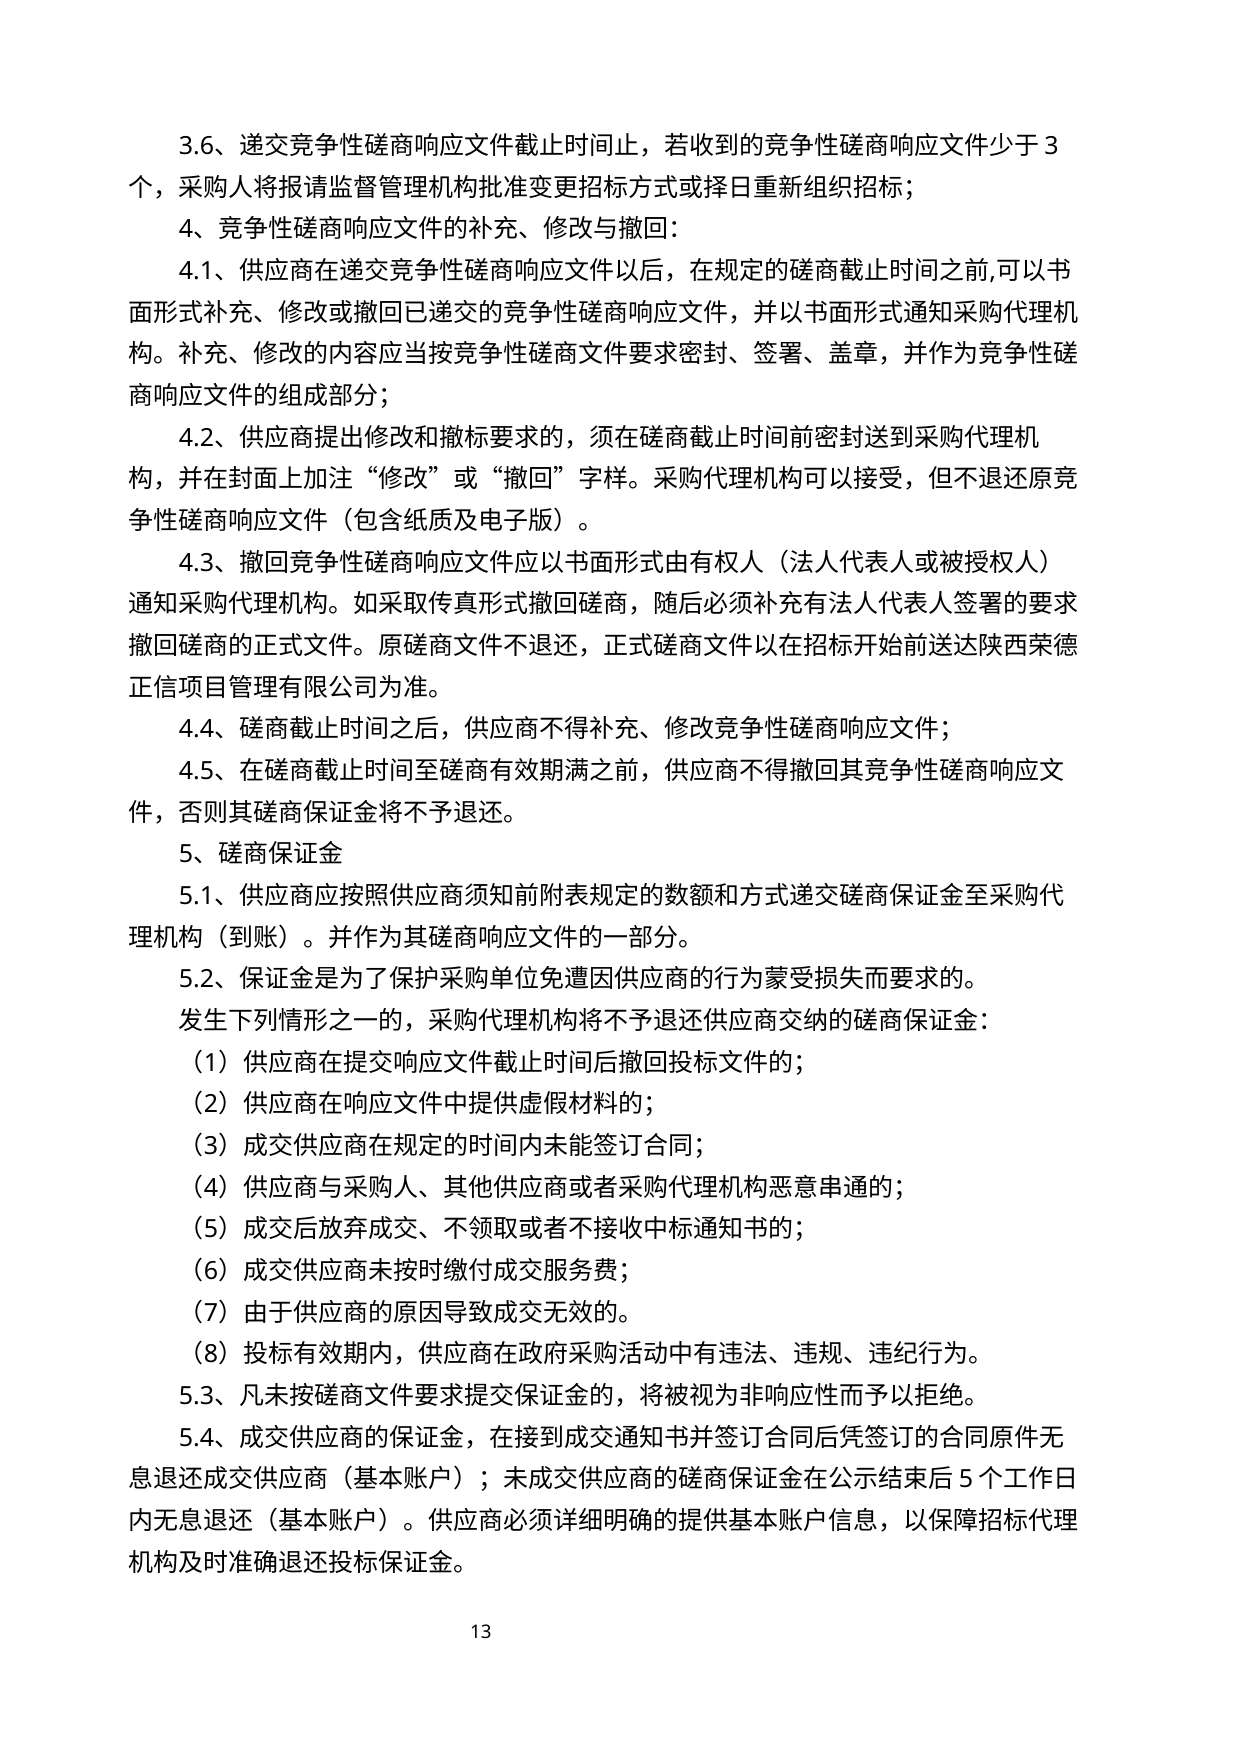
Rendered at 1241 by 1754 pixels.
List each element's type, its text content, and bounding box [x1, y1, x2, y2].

text 3.6、递交竞争性磋商响应文件截止时间止，若收到的竞争性磋商响应文件少于3个，采购人将报请监督管理机构批准变更招标方式或择日重新组织招标； [129, 121, 1086, 204]
text 5、磋商保证金 [129, 829, 1086, 871]
text 4、竞争性磋商响应文件的补充、修改与撤回： [129, 204, 1086, 246]
text （6）成交供应商未按时缴付成交服务费； [129, 1246, 1086, 1288]
text 5.3、凡未按磋商文件要求提交保证金的，将被视为非响应性而予以拒绝。 [129, 1371, 1086, 1413]
text （1）供应商在提交响应文件截止时间后撤回投标文件的； [129, 1038, 1086, 1079]
text 4.3、撤回竞争性磋商响应文件应以书面形式由有权人（法人代表人或被授权人）通知采购代理机构。如采取传真形式撤回磋商，随后必须补充有法人代表人签署的要求撤回磋商的正式文件。原磋商文件不退还，正式磋商文件以在招标开始前送达陕西荣德正信项目管理有限公司为准。 [129, 538, 1086, 704]
text 发生下列情形之一的，采购代理机构将不予退还供应商交纳的磋商保证金： [129, 996, 1086, 1038]
text 5.1、供应商应按照供应商须知前附表规定的数额和方式递交磋商保证金至采购代理机构（到账）。并作为其磋商响应文件的一部分。 [129, 871, 1086, 954]
text （5）成交后放弃成交、不领取或者不接收中标通知书的； [129, 1204, 1086, 1246]
text 4.2、供应商提出修改和撤标要求的，须在磋商截止时间前密封送到采购代理机构，并在封面上加注“修改”或“撤回”字样。采购代理机构可以接受，但不退还原竞争性磋商响应文件（包含纸质及电子版）。 [129, 413, 1086, 538]
text 4.1、供应商在递交竞争性磋商响应文件以后，在规定的磋商截止时间之前,可以书面形式补充、修改或撤回已递交的竞争性磋商响应文件，并以书面形式通知采购代理机构。补充、修改的内容应当按竞争性磋商文件要求密封、签署、盖章，并作为竞争性磋商响应文件的组成部分； [129, 246, 1086, 413]
text 4.5、在磋商截止时间至磋商有效期满之前，供应商不得撤回其竞争性磋商响应文件，否则其磋商保证金将不予退还。 [129, 746, 1086, 829]
text 5.2、保证金是为了保护采购单位免遭因供应商的行为蒙受损失而要求的。 [129, 954, 1086, 996]
text （4）供应商与采购人、其他供应商或者采购代理机构恶意串通的； [129, 1163, 1086, 1204]
text 5.4、成交供应商的保证金，在接到成交通知书并签订合同后凭签订的合同原件无息退还成交供应商（基本账户）；未成交供应商的磋商保证金在公示结束后5个工作日内无息退还（基本账户）。供应商必须详细明确的提供基本账户信息，以保障招标代理机构及时准确退还投标保证金。 [129, 1413, 1086, 1579]
text （2）供应商在响应文件中提供虚假材料的； [129, 1079, 1086, 1121]
text （3）成交供应商在规定的时间内未能签订合同； [129, 1121, 1086, 1163]
text 4.4、磋商截止时间之后，供应商不得补充、修改竞争性磋商响应文件； [129, 704, 1086, 746]
text （7）由于供应商的原因导致成交无效的。 [129, 1288, 1086, 1329]
text （8）投标有效期内，供应商在政府采购活动中有违法、违规、违纪行为。 [129, 1329, 1086, 1371]
